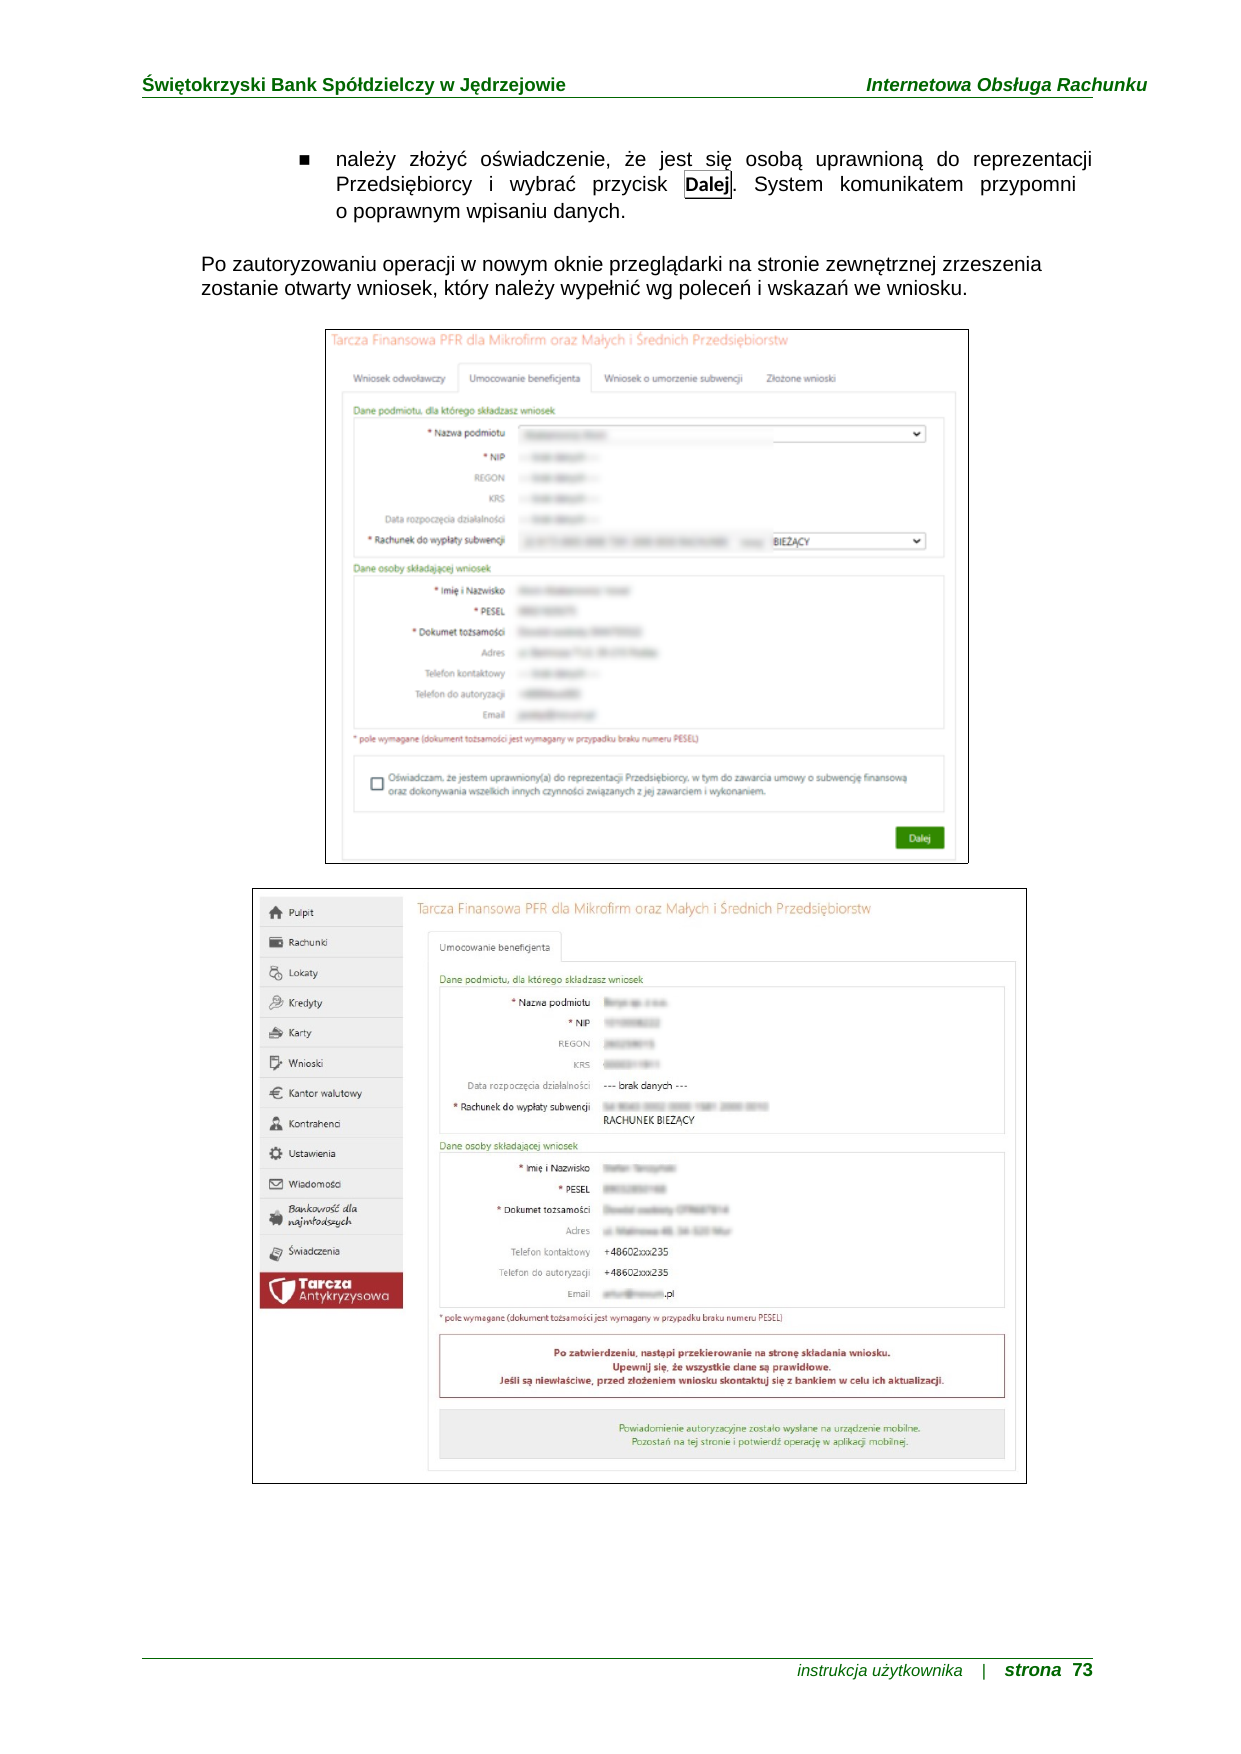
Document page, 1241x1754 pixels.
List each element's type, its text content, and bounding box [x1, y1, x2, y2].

picture [253, 889, 1026, 1483]
text Po zautoryzowaniu operacji w nowym oknie przeglądarki na stronie zewnętrznej zrzeszenia zostanie otwarty wniosek, który należy wypełnić wg poleceń i wskazań we wniosku. [201, 252, 1093, 300]
picture [326, 330, 968, 863]
